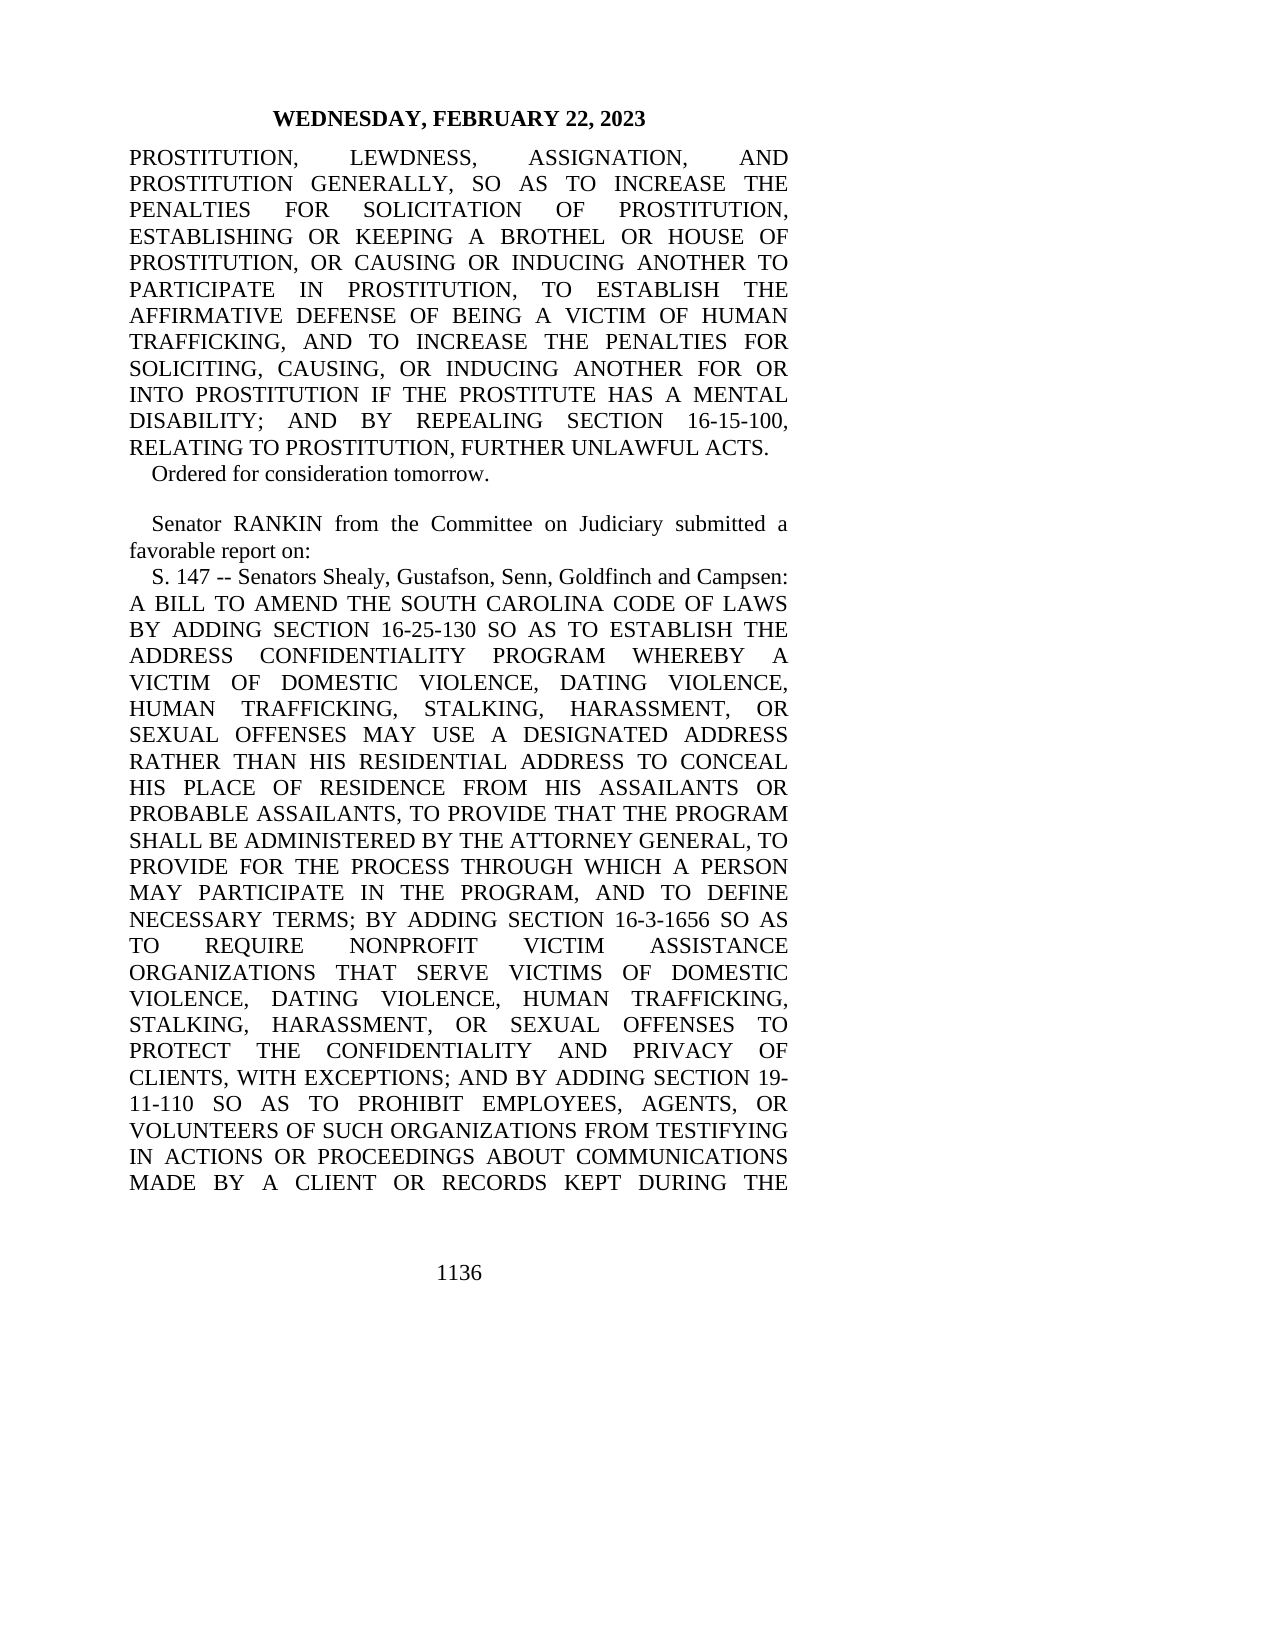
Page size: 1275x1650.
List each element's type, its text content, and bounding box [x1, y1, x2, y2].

text Ordered for consideration tomorrow. [129, 460, 789, 486]
text Senator RANKIN from the Committee on Judiciary submitted a favorable report on: [129, 511, 789, 563]
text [129, 144, 789, 460]
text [129, 563, 789, 1196]
